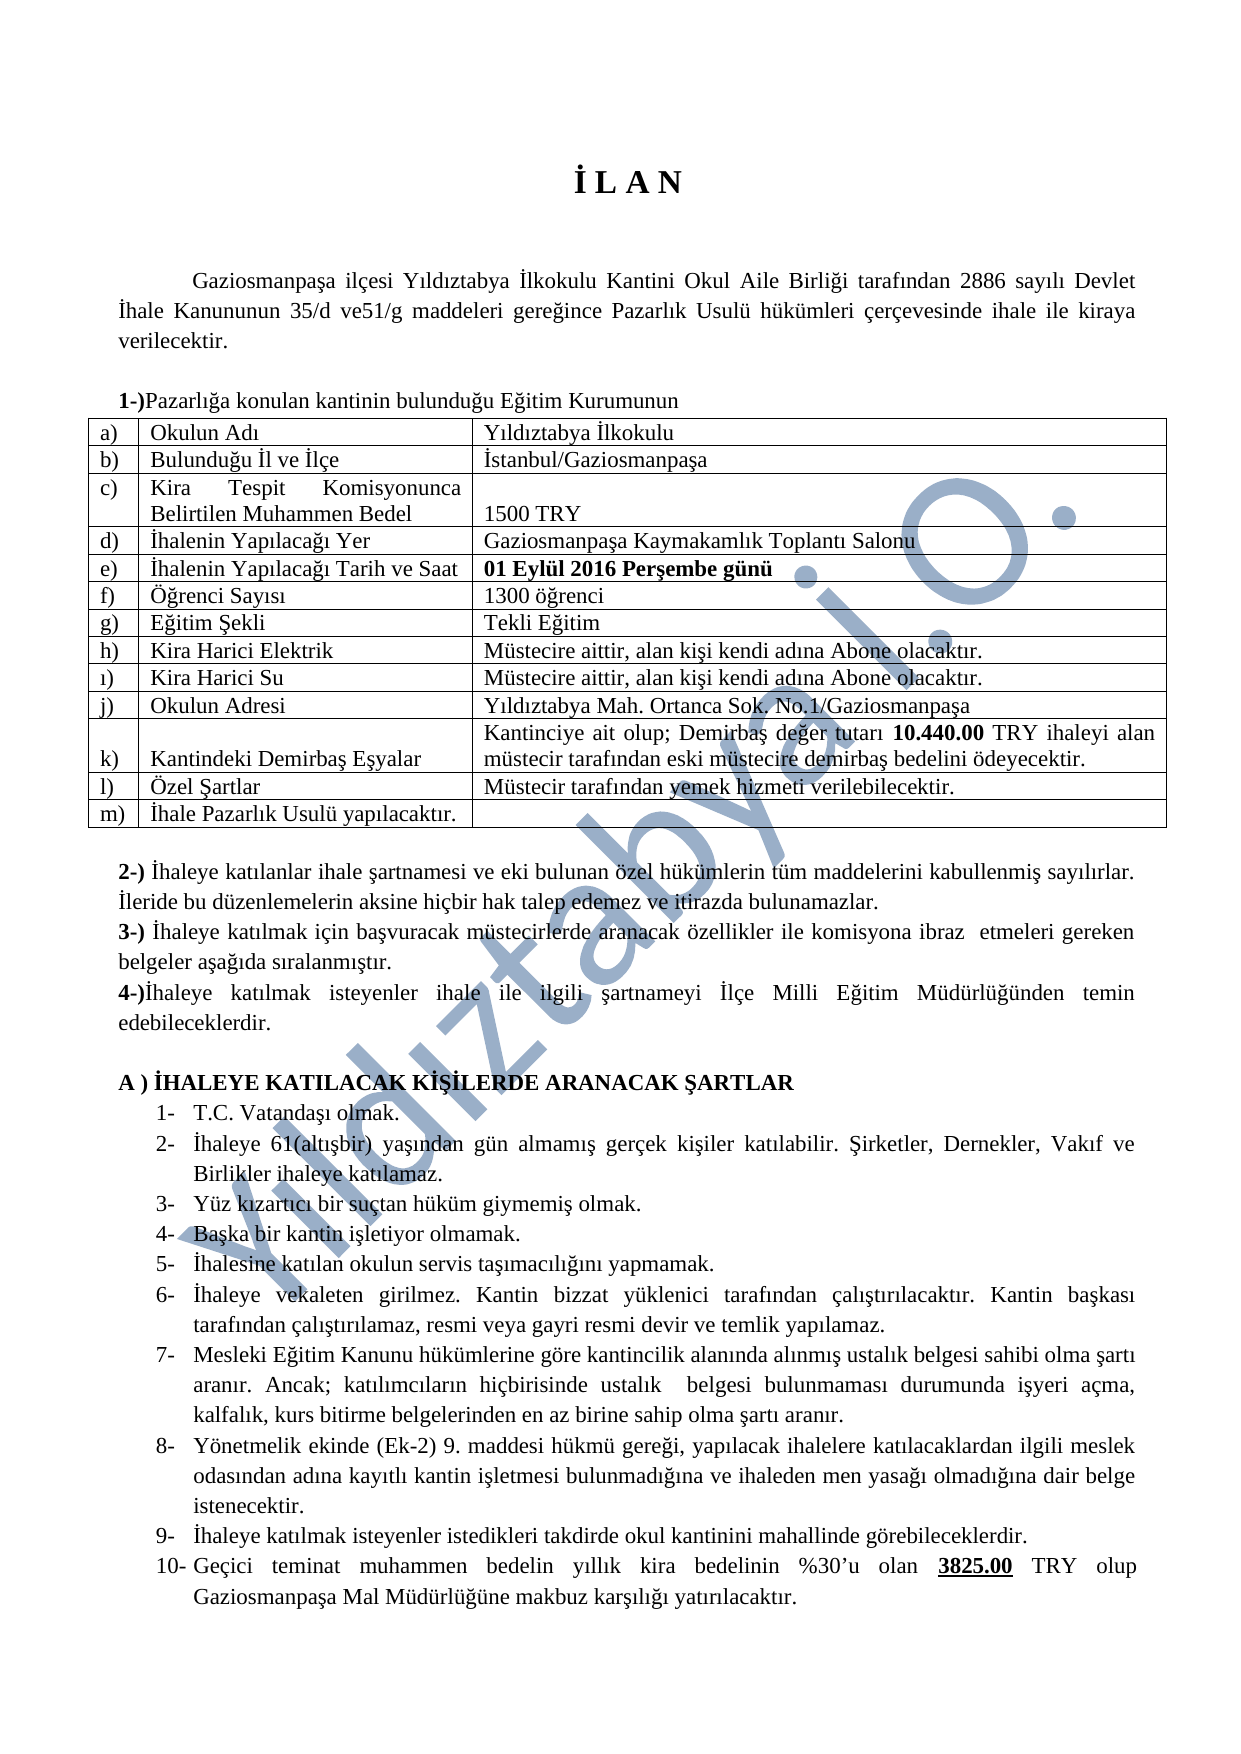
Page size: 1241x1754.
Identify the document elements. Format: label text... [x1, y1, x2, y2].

table_cell 1500 TRY [473, 474, 1166, 526]
list T.C. Vatandaşı olmak. [156, 1099, 1137, 1126]
table_header a) [89, 419, 138, 445]
table_cell İhale Pazarlık Usulü yapılacaktır. [139, 800, 472, 827]
table_cell Gaziosmanpaşa Kaymakamlık Toplantı Salonu [473, 527, 1166, 554]
table_cell ı) [89, 664, 138, 691]
text 1-)Pazarlığa konulan kantinin bulunduğu Eğitim Kurumunun [118, 387, 1137, 414]
list Mesleki Eğitim Kanunu hükümlerine göre kantincilik alanında alınmış ustalık belgesi sahibi olma şartı aranır. Ancak; katılımcıların hiçbirisinde ustalık belgesi bulunmaması durumunda işyeri açma, kalfalık, kurs bitirme belgelerinden en az birine sahip olma şartı aranır. [156, 1341, 1137, 1428]
table_cell 1300 öğrenci [473, 582, 1166, 608]
list İhaleye katılmak isteyenler istedikleri takdirde okul kantinini mahallinde görebileceklerdir. [156, 1522, 1137, 1549]
list İhaleye vekaleten girilmez. Kantin bizzat yüklenici tarafından çalıştırılacaktır. Kantin başkası tarafından çalıştırılamaz, resmi veya gayri resmi devir ve temlik yapılamaz. [156, 1281, 1137, 1337]
table_cell Eğitim Şekli [139, 610, 472, 636]
table_cell d) [89, 527, 138, 554]
table_cell Tekli Eğitim [473, 610, 1166, 636]
table_cell h) [89, 637, 138, 663]
table_cell b) [89, 446, 138, 472]
table_cell Müstecire aittir, alan kişi kendi adına Abone olacaktır. [473, 637, 1166, 663]
table_header Yıldıztabya İlkokulu [473, 419, 1166, 445]
table_cell c) [89, 474, 138, 526]
table_cell l) [89, 773, 138, 799]
table_cell [473, 800, 1166, 827]
table_cell Kira Tespit Komisyonunca Belirtilen Muhammen Bedel [139, 474, 472, 526]
table_cell 01 Eylül 2016 Perşembe günü [473, 555, 1166, 581]
text 4-)İhaleye katılmak isteyenler ihale ile ilgili şartnameyi İlçe Milli Eğitim Müdürlüğünden temin edebileceklerdir. [118, 979, 1137, 1035]
list Başka bir kantin işletiyor olmamak. [156, 1220, 1137, 1247]
table_cell Kantinciye ait olup; Demirbaş değer tutarı 10.440.00 TRY ihaleyi alan müstecir tarafından eski müstecire demirbaş bedelini ödeyecektir. [473, 719, 1166, 772]
list Yüz kızartıcı bir suçtan hüküm giymemiş olmak. [156, 1190, 1137, 1216]
table_cell Okulun Adresi [139, 692, 472, 718]
table_cell İhalenin Yapılacağı Yer [139, 527, 472, 554]
table_cell j) [89, 692, 138, 718]
table_cell Özel Şartlar [139, 773, 472, 799]
text Gaziosmanpaşa ilçesi Yıldıztabya İlkokulu Kantini Okul Aile Birliği tarafından 2886 sayılı Devlet İhale Kanununun 35/d ve51/g maddeleri gereğince Pazarlık Usulü hükümleri çerçevesinde ihale ile kiraya verilecektir. [118, 267, 1137, 353]
table_cell m) [89, 800, 138, 827]
text 3-) İhaleye katılmak için başvuracak müstecirlerde aranacak özellikler ile komisyona ibraz etmeleri gereken belgeler aşağıda sıralanmıştır. [118, 918, 1137, 975]
table_cell f) [89, 582, 138, 608]
text İ L A N [118, 162, 1137, 201]
table_cell k) [89, 719, 138, 772]
table_cell Kira Harici Su [139, 664, 472, 691]
table_header Okulun Adı [139, 419, 472, 445]
table_cell Yıldıztabya Mah. Ortanca Sok. No.1/Gaziosmanpaşa [473, 692, 1166, 718]
table_cell İstanbul/Gaziosmanpaşa [473, 446, 1166, 472]
list Yönetmelik ekinde (Ek-2) 9. maddesi hükmü gereği, yapılacak ihalelere katılacaklardan ilgili meslek odasından adına kayıtlı kantin işletmesi bulunmadığına ve ihaleden men yasağı olmadığına dair belge istenecektir. [156, 1432, 1137, 1518]
table_cell İhalenin Yapılacağı Tarih ve Saat [139, 555, 472, 581]
table_cell Bulunduğu İl ve İlçe [139, 446, 472, 472]
table_cell g) [89, 610, 138, 636]
table_cell Kantindeki Demirbaş Eşyalar [139, 719, 472, 772]
list İhalesine katılan okulun servis taşımacılığını yapmamak. [156, 1251, 1137, 1277]
list İhaleye 61(altışbir) yaşından gün almamış gerçek kişiler katılabilir. Şirketler, Dernekler, Vakıf ve Birlikler ihaleye katılamaz. [156, 1130, 1137, 1186]
table_cell Müstecir tarafından yemek hizmeti verilebilecektir. [473, 773, 1166, 799]
table_cell Müstecire aittir, alan kişi kendi adına Abone olacaktır. [473, 664, 1166, 691]
table_cell e) [89, 555, 138, 581]
list Geçici teminat muhammen bedelin yıllık kira bedelinin %30’u olan 3825.00 TRY olup Gaziosmanpaşa Mal Müdürlüğüne makbuz karşılığı yatırılacaktır. [156, 1553, 1137, 1609]
text A ) İHALEYE KATILACAK KİŞİLERDE ARANACAK ŞARTLAR [118, 1069, 1137, 1096]
table_cell Kira Harici Elektrik [139, 637, 472, 663]
table_cell Öğrenci Sayısı [139, 582, 472, 608]
text 2-) İhaleye katılanlar ihale şartnamesi ve eki bulunan özel hükümlerin tüm maddelerini kabullenmiş sayılırlar. İleride bu düzenlemelerin aksine hiçbir hak talep edemez ve itirazda bulunamazlar. [118, 858, 1137, 914]
